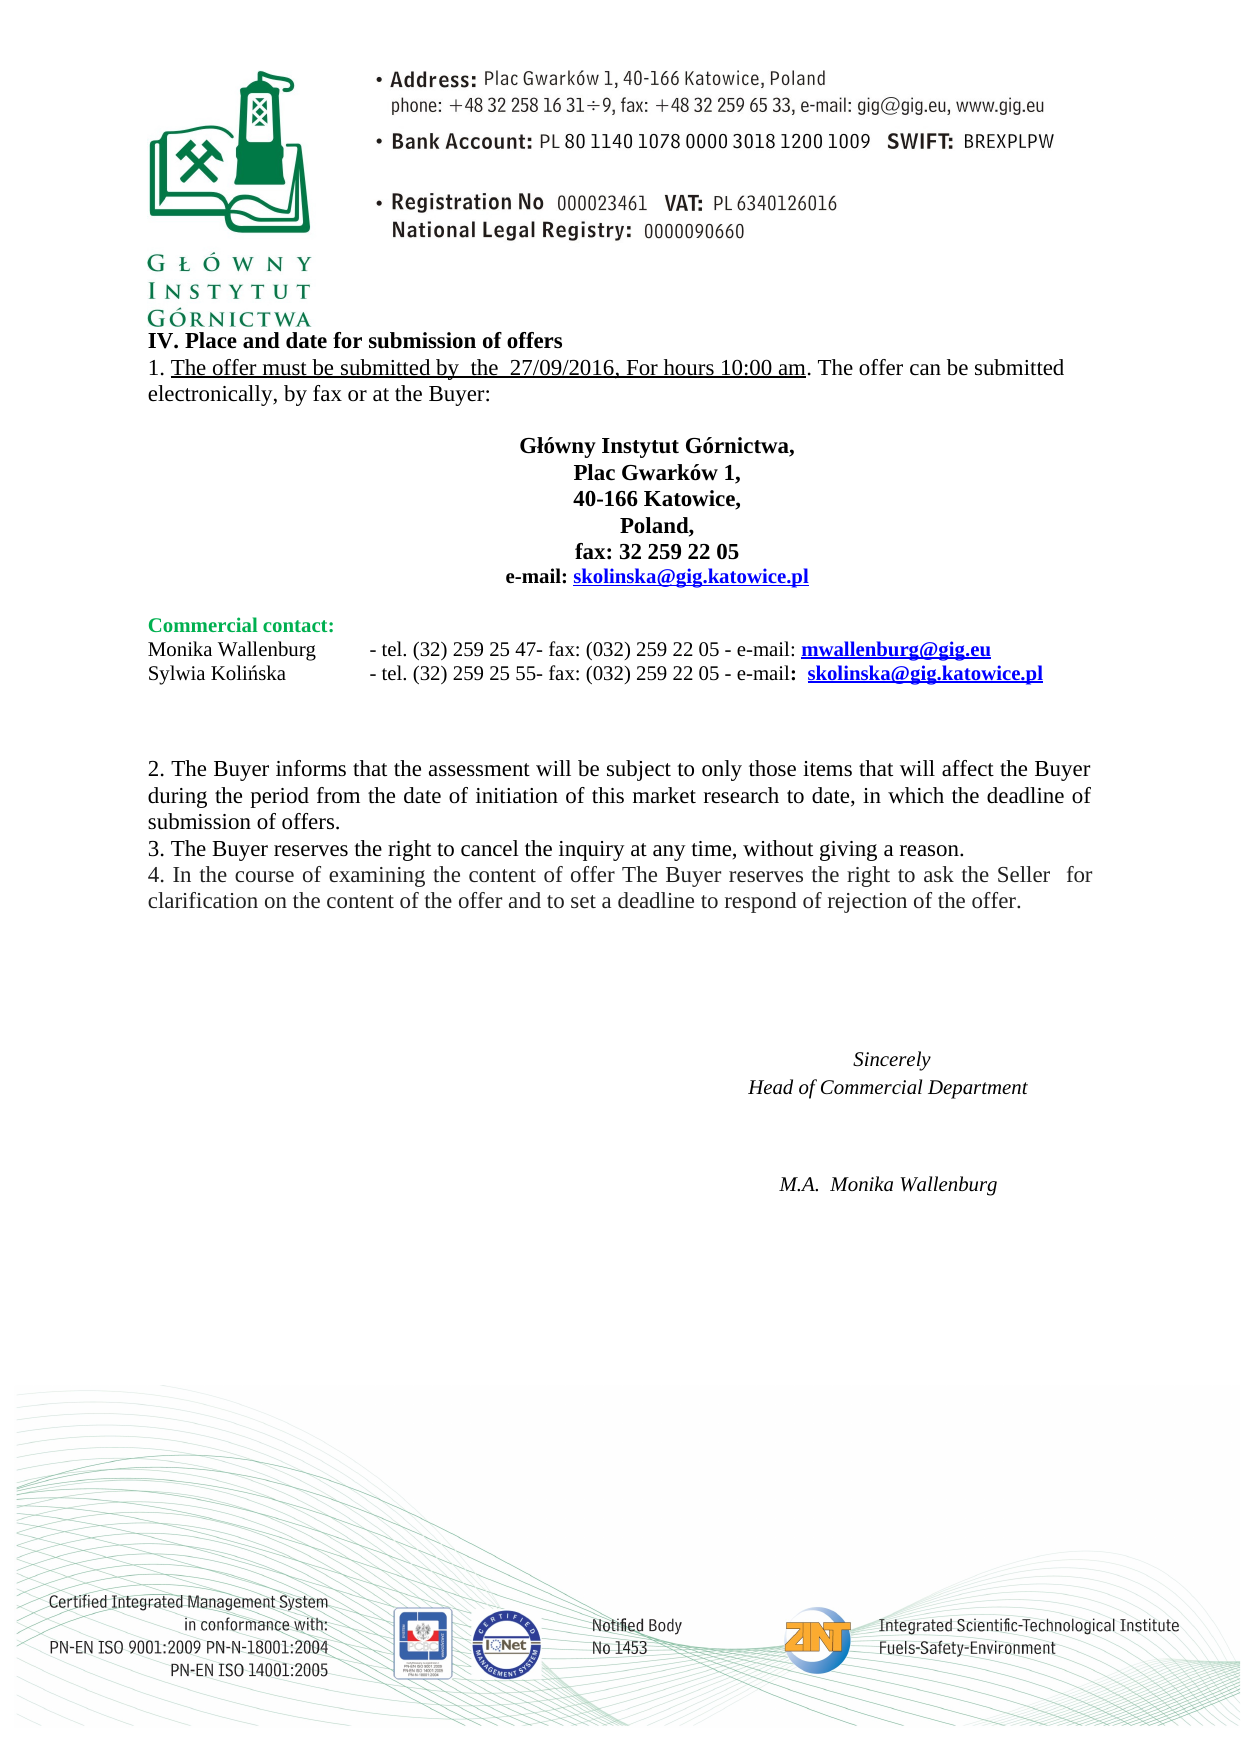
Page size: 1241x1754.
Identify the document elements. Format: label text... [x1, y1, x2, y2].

list Commercial contact: [148, 612, 1092, 637]
list 40-166 Katowice, [222, 485, 1092, 512]
text 4. In the course of examining the content of offer The Buyer reserves the right to ask the Seller for clarification on the content of the offer and to set a deadline to respond of rejection of the offer. [148, 861, 1092, 914]
text 1. The offer must be submitted by the 27/09/2016, For hours 10:00 am. The offer can be submitted electronically, by fax or at the Buyer: [148, 353, 1092, 406]
list Poland, [222, 512, 1092, 538]
text IV. Place and date for submission of offers [148, 327, 1092, 353]
text Sincerely Head of Commercial Department [738, 1047, 1092, 1099]
picture [14, 1385, 1241, 1728]
text Sylwia Kolińska - tel. (32) 259 25 55- fax: (032) 259 22 05 - e-mail: skolinska@gig.katowice.pl [148, 661, 1092, 685]
text M.A. Monika Wallenburg [738, 1172, 1092, 1196]
picture [147, 70, 1054, 327]
list Główny Instytut Górnictwa, [222, 433, 1092, 459]
text Monika Wallenburg - tel. (32) 259 25 47- fax: (032) 259 22 05 - e-mail: mwallenburg@gig.eu [148, 637, 1092, 661]
list Plac Gwarków 1, [222, 459, 1092, 485]
list fax: 32 259 22 05 [222, 538, 1092, 564]
text 3. The Buyer reserves the right to cancel the inquiry at any time, without giving a reason. [148, 834, 1092, 861]
list e-mail: skolinska@gig.katowice.pl [222, 564, 1092, 588]
text 2. The Buyer informs that the assessment will be subject to only those items that will affect the Buyer during the period from the date of initiation of this market research to date, in which the deadline of submission of offers. [148, 756, 1092, 834]
